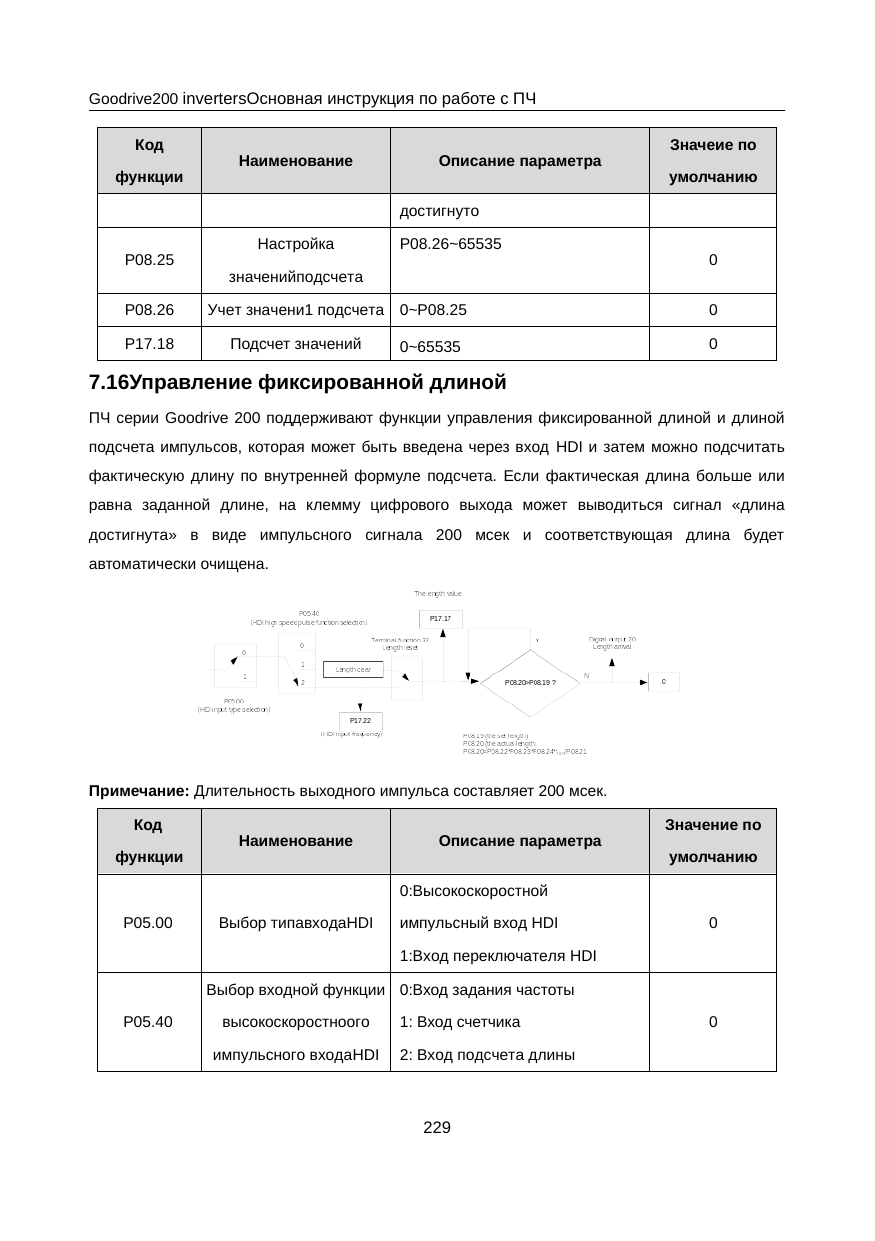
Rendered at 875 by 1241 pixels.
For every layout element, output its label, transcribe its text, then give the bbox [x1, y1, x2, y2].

subtitle 7.16Управление фиксированной длиной [89, 366, 785, 395]
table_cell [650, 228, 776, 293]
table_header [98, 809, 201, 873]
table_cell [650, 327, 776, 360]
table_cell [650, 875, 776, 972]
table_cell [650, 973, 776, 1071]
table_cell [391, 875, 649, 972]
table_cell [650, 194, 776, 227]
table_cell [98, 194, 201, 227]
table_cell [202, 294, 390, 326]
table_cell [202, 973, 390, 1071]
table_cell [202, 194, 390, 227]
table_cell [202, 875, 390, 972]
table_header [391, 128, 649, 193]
subtitle ПЧ серии Goodrive 200 поддерживают функции управления фиксированной длиной и длиной подсчета импульсов, которая может быть введена через вход HDI и затем можно подсчитать фактическую длину по внутренней формуле подсчета. Если фактическая длина больше или равна заданной длине, на клемму цифрового выхода может выводиться сигнал «длина достигнута» в виде импульсного сигнала 200 мсек и соответствующая длина будет автоматически очищена. [89, 400, 785, 575]
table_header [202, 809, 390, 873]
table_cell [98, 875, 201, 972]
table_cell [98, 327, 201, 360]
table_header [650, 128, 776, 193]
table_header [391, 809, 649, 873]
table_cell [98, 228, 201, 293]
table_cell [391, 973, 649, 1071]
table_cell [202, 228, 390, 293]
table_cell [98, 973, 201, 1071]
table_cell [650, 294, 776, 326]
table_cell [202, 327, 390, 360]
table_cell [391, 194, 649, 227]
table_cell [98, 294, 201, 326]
text Примечание: Длительность выходного импульса составляет 200 мсек. [89, 775, 785, 807]
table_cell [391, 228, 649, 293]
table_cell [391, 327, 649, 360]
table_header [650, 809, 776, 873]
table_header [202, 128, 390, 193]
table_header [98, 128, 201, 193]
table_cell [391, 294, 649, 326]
